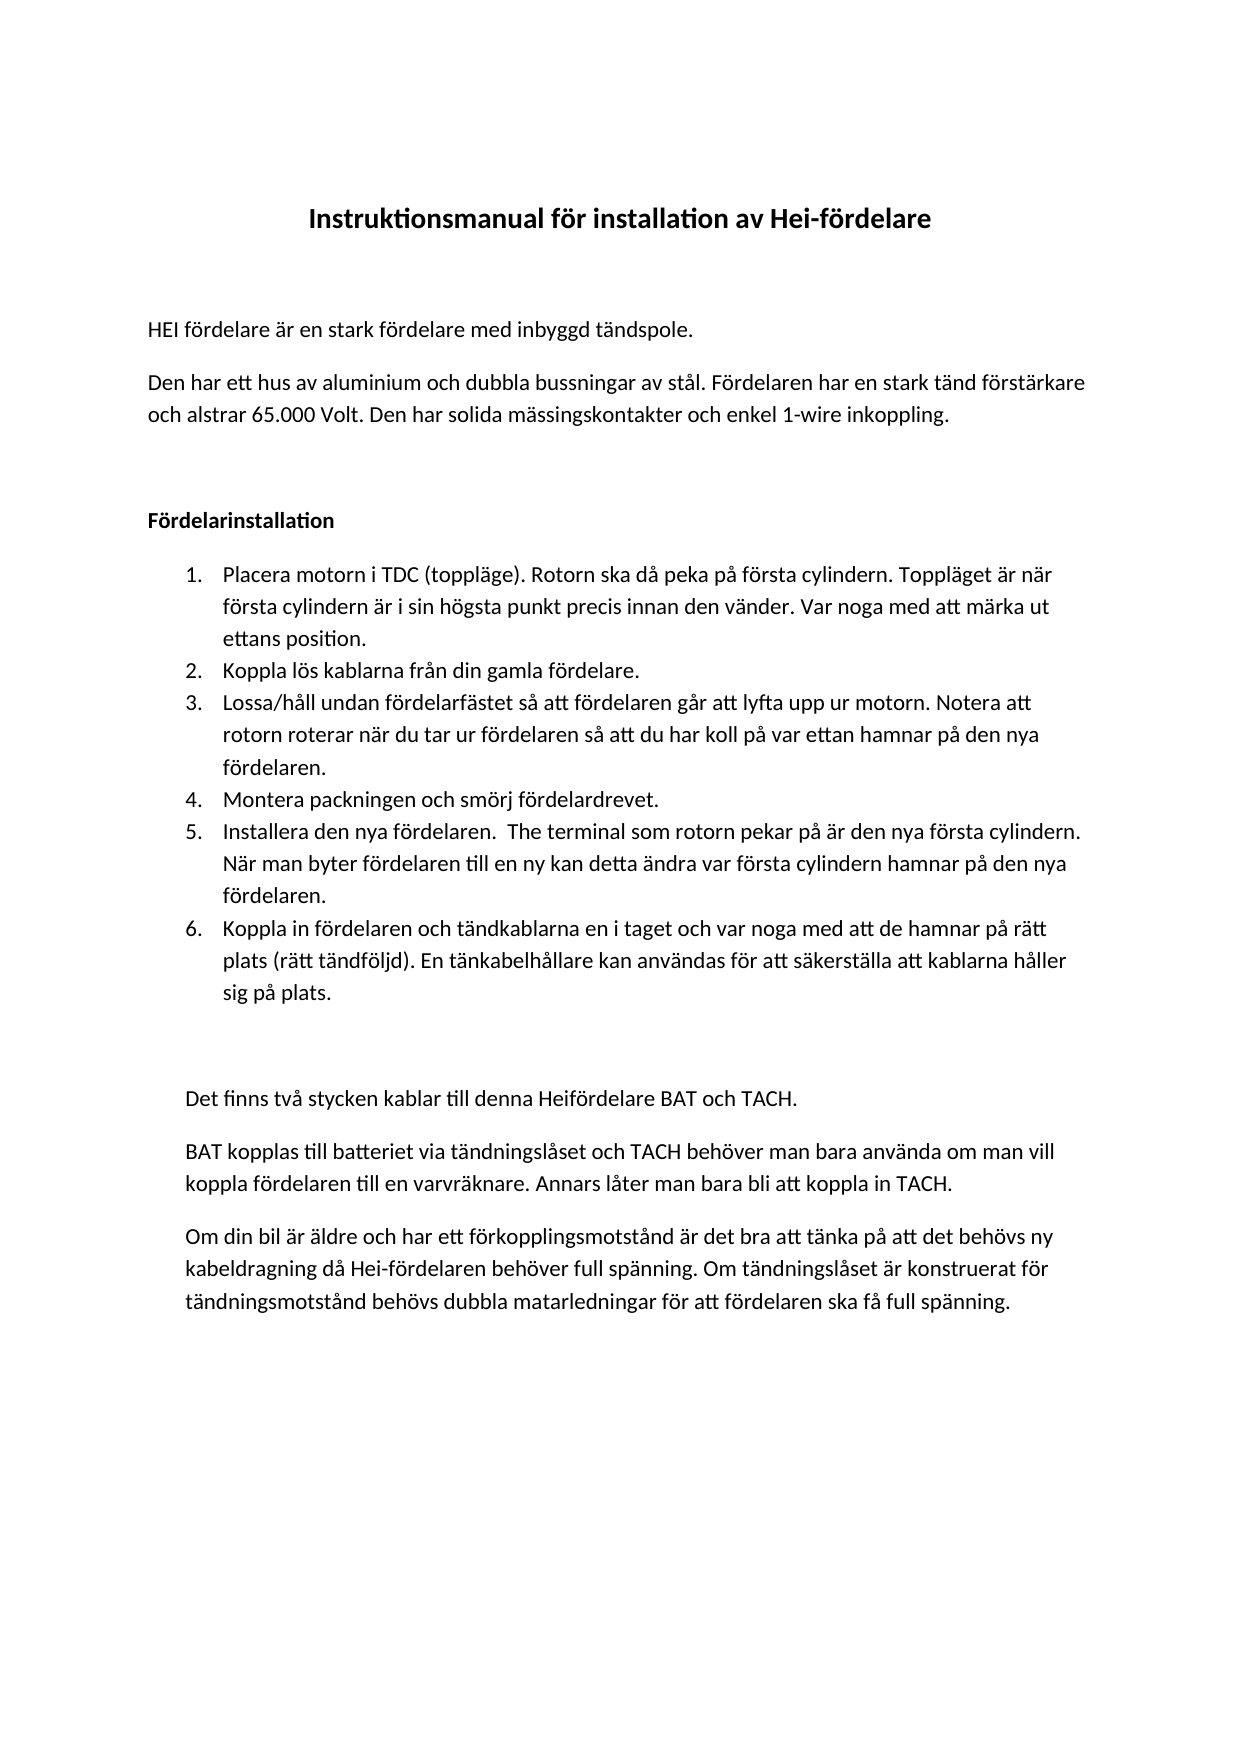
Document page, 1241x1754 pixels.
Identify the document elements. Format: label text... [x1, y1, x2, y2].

text Fördelarinstallation [148, 507, 1093, 535]
list Installera den nya fördelaren. The terminal som rotorn pekar på är den nya första cylindern. När man byter fördelaren till en ny kan detta ändra var första cylindern hamnar på den nya fördelaren. [185, 817, 1093, 909]
list Koppla lös kablarna från din gamla fördelare. [185, 656, 1093, 684]
text Instruktionsmanual för installation av Hei-fördelare [148, 201, 1093, 236]
text HEI fördelare är en stark fördelare med inbyggd tändspole. [148, 315, 1093, 343]
text Den har ett hus av aluminium och dubbla bussningar av stål. Fördelaren har en stark tänd förstärkare och alstrar 65.000 Volt. Den har solida mässingskontakter och enkel 1-wire inkoppling. [148, 368, 1093, 429]
list Koppla in fördelaren och tändkablarna en i taget och var noga med att de hamnar på rätt plats (rätt tändföljd). En tänkabelhållare kan användas för att säkerställa att kablarna håller sig på plats. [185, 914, 1093, 1006]
list Placera motorn i TDC (toppläge). Rotorn ska då peka på första cylindern. Toppläget är när första cylindern är i sin högsta punkt precis innan den vänder. Var noga med att märka ut ettans position. [185, 560, 1093, 652]
text Om din bil är äldre och har ett förkopplingsmotstånd är det bra att tänka på att det behövs ny kabeldragning då Hei-fördelaren behöver full spänning. Om tändningslåset är konstruerat för tändningsmotstånd behövs dubbla matarledningar för att fördelaren ska få full spänning. [185, 1222, 1093, 1315]
text BAT kopplas till batteriet via tändningslåset och TACH behöver man bara använda om man vill koppla fördelaren till en varvräknare. Annars låter man bara bli att koppla in TACH. [185, 1137, 1093, 1197]
text Det finns två stycken kablar till denna Heifördelare BAT och TACH. [185, 1084, 1093, 1112]
list Montera packningen och smörj fördelardrevet. [185, 785, 1093, 813]
list Lossa/håll undan fördelarfästet så att fördelaren går att lyfta upp ur motorn. Notera att rotorn roterar när du tar ur fördelaren så att du har koll på var ettan hamnar på den nya fördelaren. [185, 688, 1093, 781]
